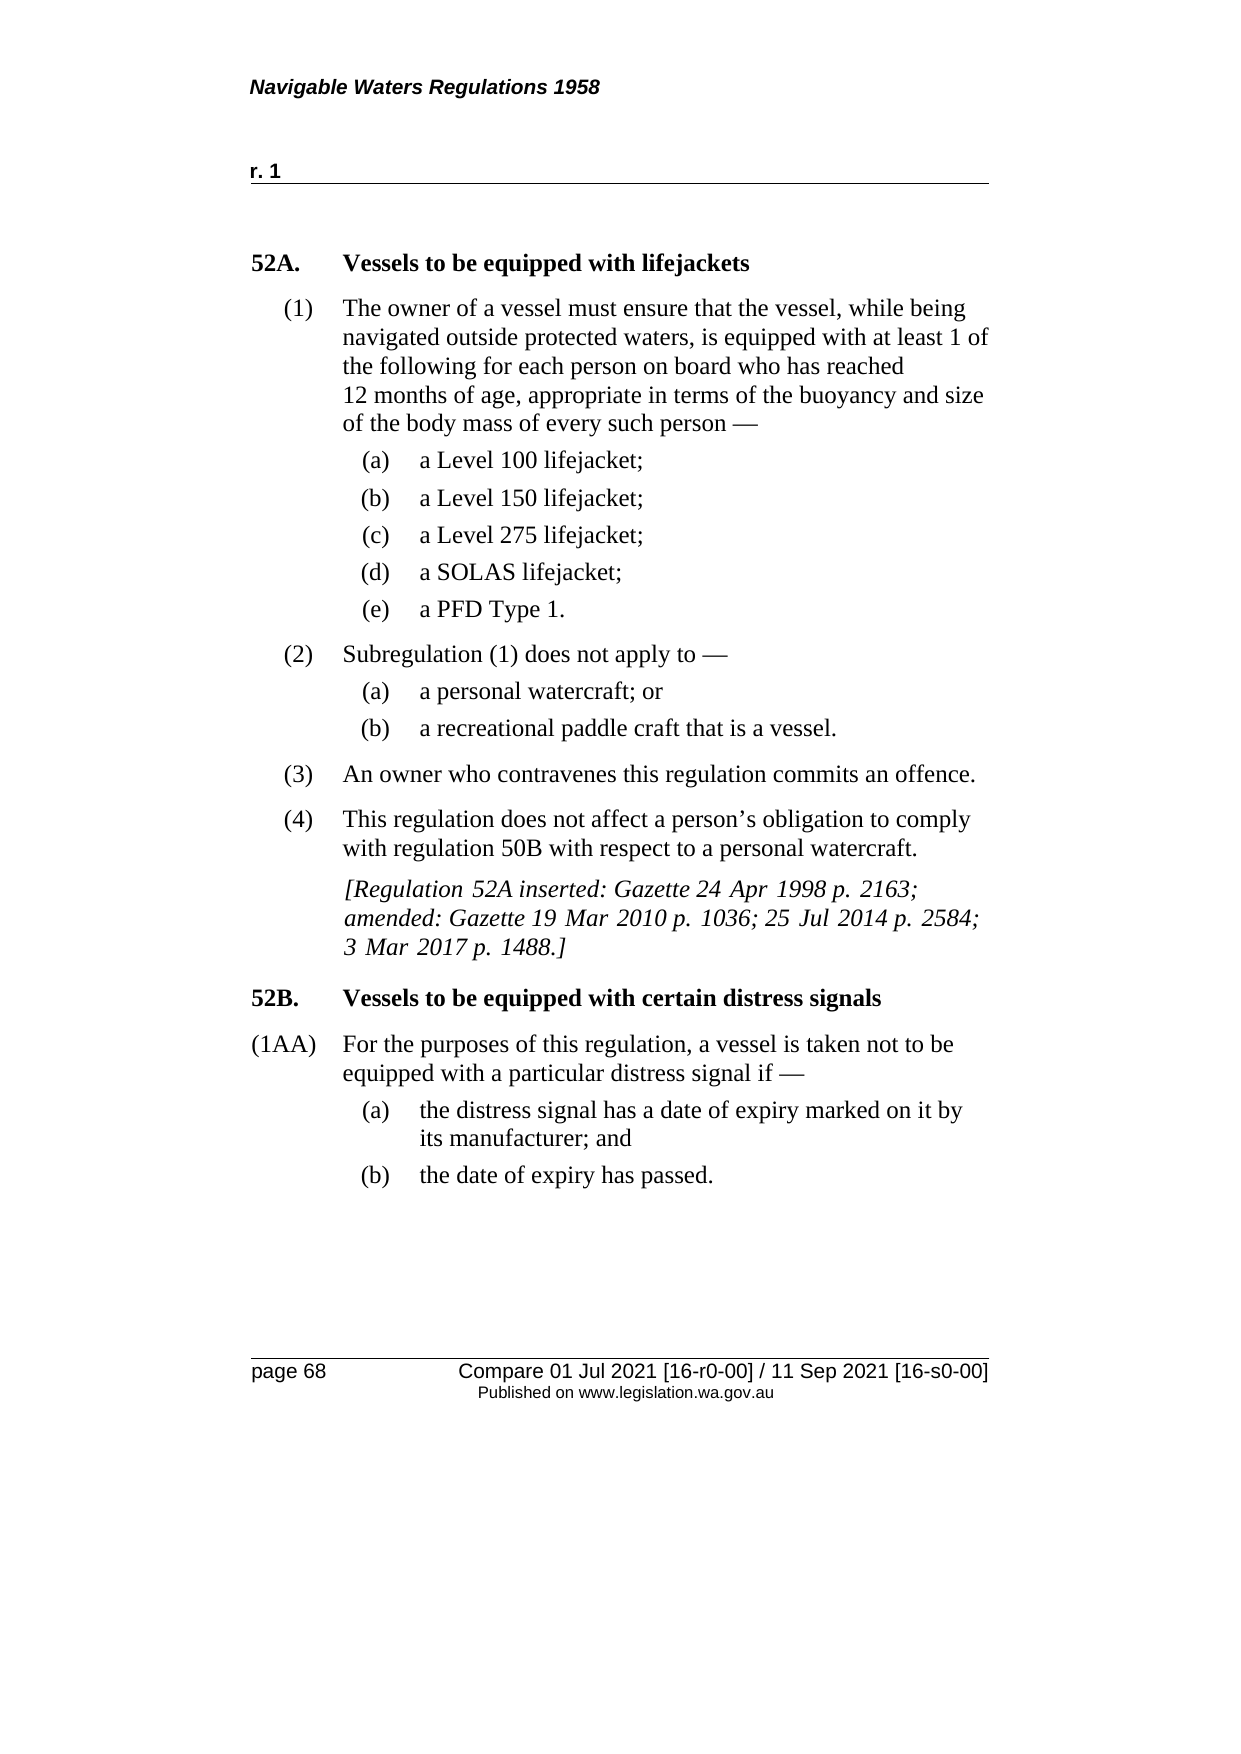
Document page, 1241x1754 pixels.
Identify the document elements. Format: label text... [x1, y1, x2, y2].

text (e) a PFD Type 1. [251, 594, 989, 623]
text (a) a personal watercraft; or [251, 676, 989, 705]
text (3) An owner who contravenes this regulation commits an offence. [251, 759, 989, 788]
text (b) a recreational paddle craft that is a vessel. [251, 713, 989, 742]
text (d) a SOLAS lifejacket; [251, 557, 989, 586]
subtitle 52A. Vessels to be equipped with lifejackets [251, 248, 989, 277]
text (2) Subregulation (1) does not apply to — [251, 639, 989, 668]
text (4) This regulation does not affect a person’s obligation to comply with regulation 50B with respect to a personal watercraft. [251, 804, 989, 862]
text (b) the date of expiry has passed. [251, 1161, 989, 1189]
subtitle 52B. Vessels to be equipped with certain distress signals [251, 983, 989, 1012]
text [Regulation 52A inserted: Gazette 24 Apr 1998 p. 2163; amended: Gazette 19 Mar 2010 p. 1036; 25 Jul 2014 p. 2584; 3 Mar 2017 p. 1488.] [251, 874, 989, 961]
text (b) a Level 150 lifejacket; [251, 483, 989, 511]
text (a) a Level 100 lifejacket; [251, 446, 989, 474]
text (c) a Level 275 lifejacket; [251, 520, 989, 548]
text (1) The owner of a vessel must ensure that the vessel, while being navigated outside protected waters, is equipped with at least 1 of the following for each person on board who has reached 12 months of age, appropriate in terms of the buoyancy and size of the body mass of every such person — [251, 293, 989, 437]
text (a) the distress signal has a date of expiry marked on it by its manufacturer; and [251, 1095, 989, 1152]
text (1AA) For the purposes of this regulation, a vessel is taken not to be equipped with a particular distress signal if — [251, 1029, 989, 1086]
